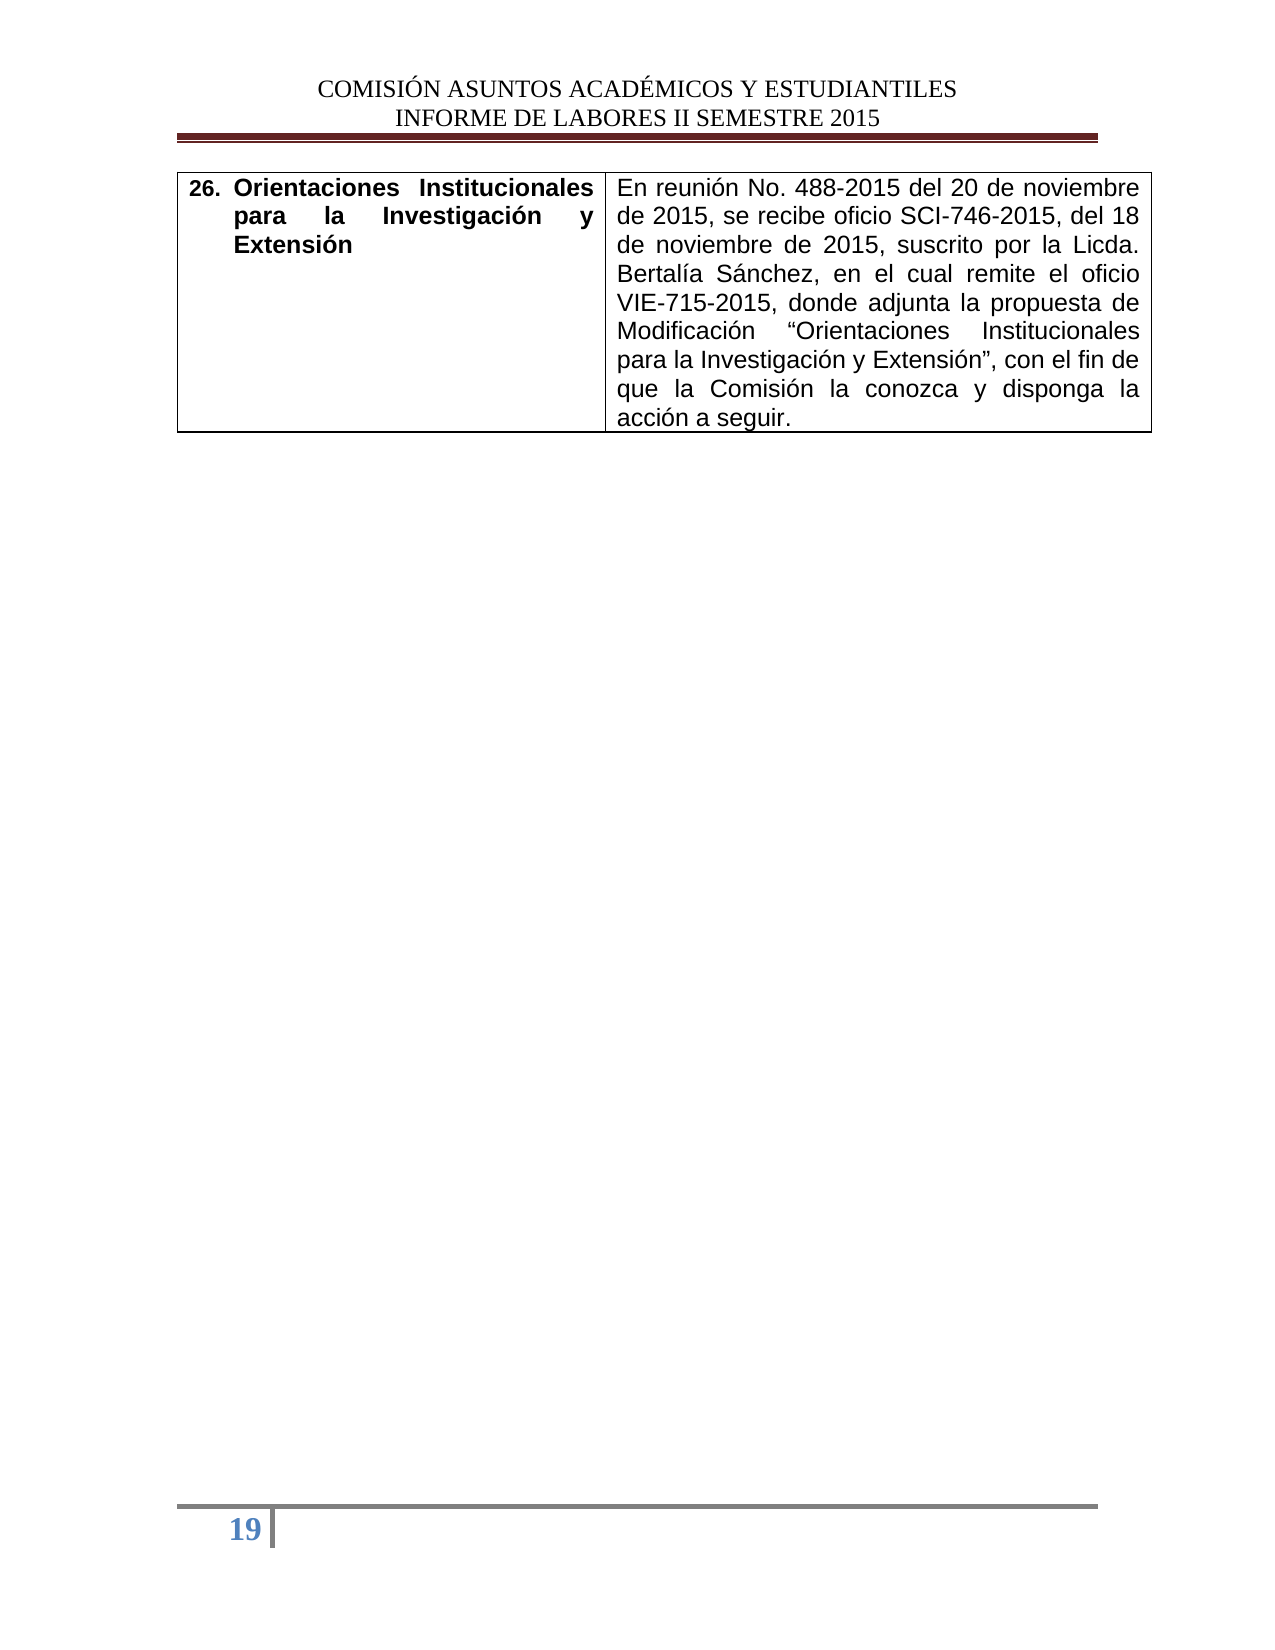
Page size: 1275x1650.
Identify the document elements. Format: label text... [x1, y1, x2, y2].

table_cell Orientaciones Institucionales para la Investigación y Extensión [178, 173, 605, 431]
table_cell En reunión No. 488-2015 del 20 de noviembre de 2015, se recibe oficio SCI-746-2015, del 18 de noviembre de 2015, suscrito por la Licda. Bertalía Sánchez, en el cual remite el oficio VIE-715-2015, donde adjunta la propuesta de Modificación “Orientaciones Institucionales para la Investigación y Extensión”, con el fin de que la Comisión la conozca y disponga la acción a seguir. [606, 173, 1151, 431]
